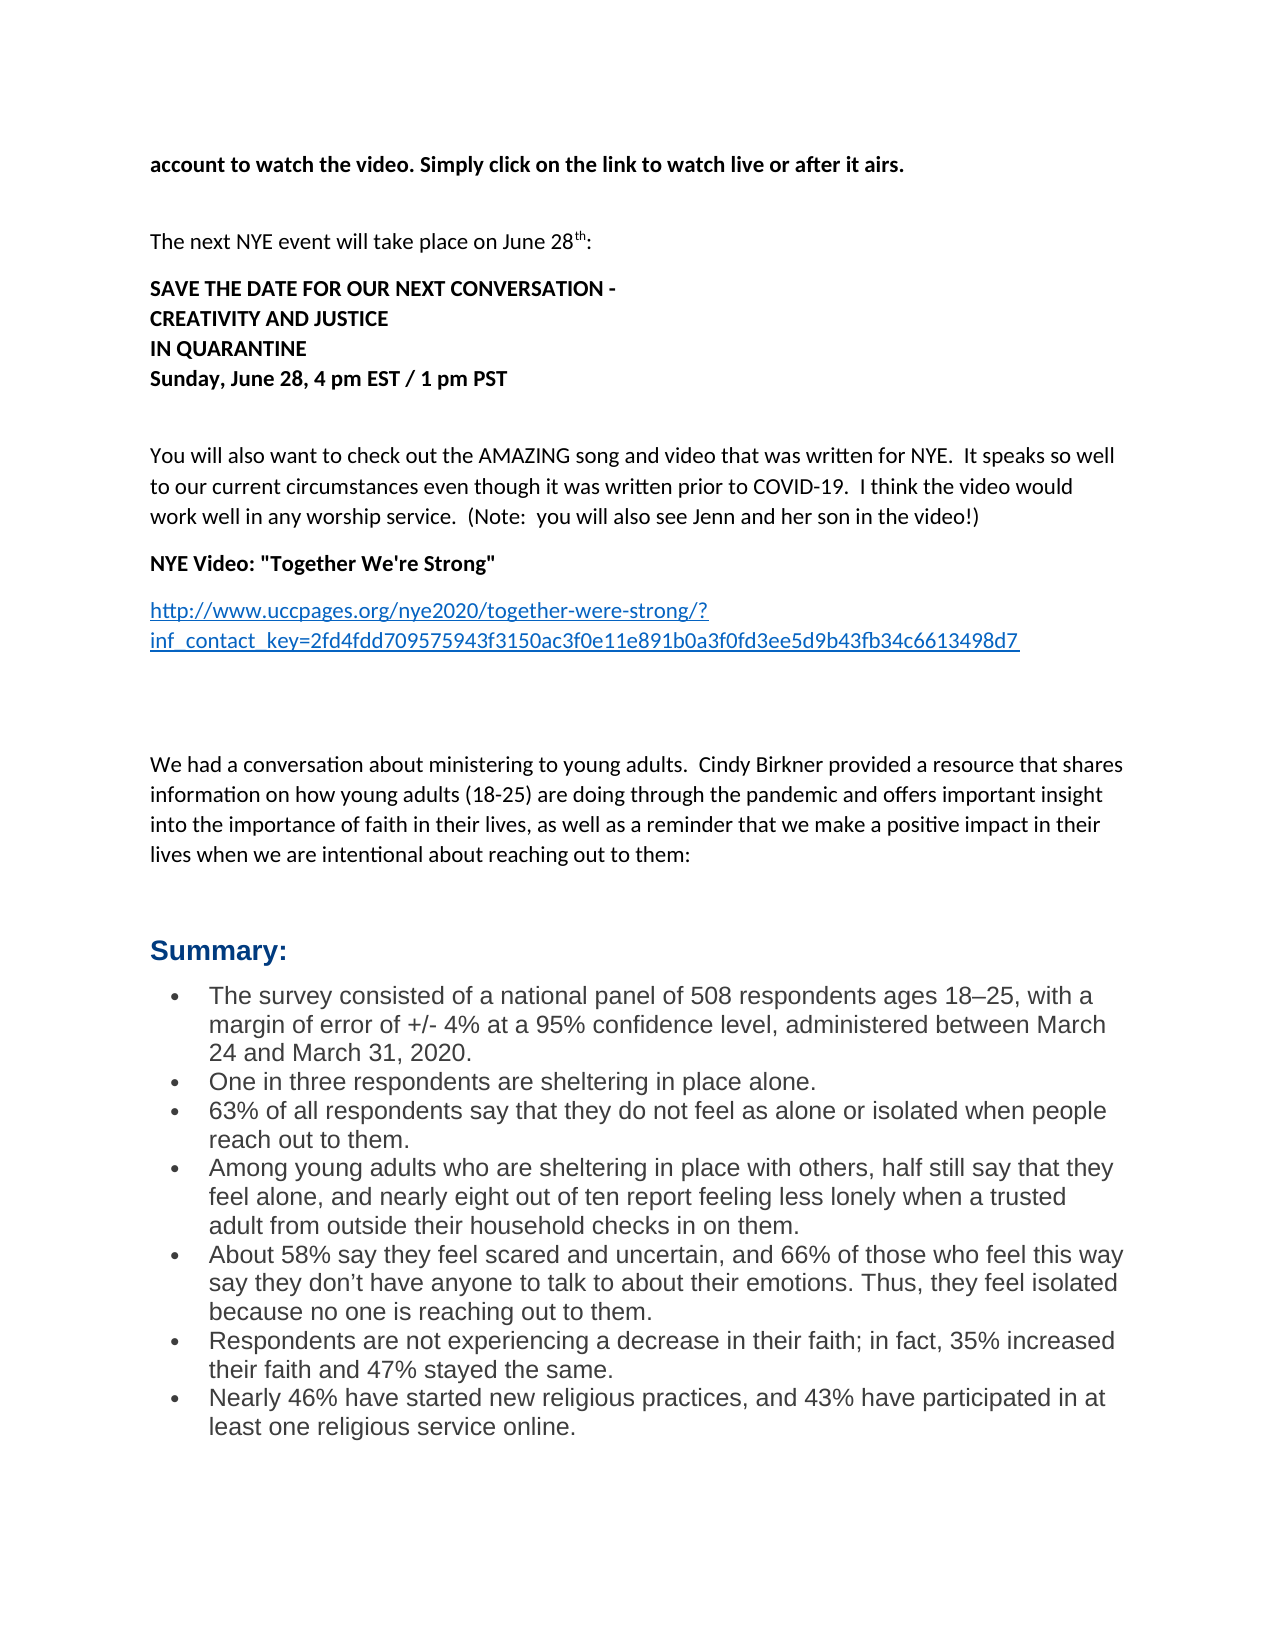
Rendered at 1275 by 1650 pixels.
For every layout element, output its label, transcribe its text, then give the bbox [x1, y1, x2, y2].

text SAVE THE DATE FOR OUR NEXT CONVERSATION - CREATIVITY AND JUSTICE IN QUARANTINE Sunday, June 28, 4 pm EST / 1 pm PST [150, 274, 1125, 423]
text We had a conversation about ministering to young adults. Cindy Birkner provided a resource that shares information on how young adults (18-25) are doing through the pandemic and offers important insight into the importance of faith in their lives, as well as a reminder that we make a positive impact in their lives when we are intentional about reaching out to them: [150, 750, 1125, 869]
list One in three respondents are sheltering in place alone. [171, 1067, 1125, 1096]
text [150, 150, 1125, 208]
text NYE Video: "Together We're Strong" [150, 549, 1125, 577]
list The survey consisted of a national panel of 508 respondents ages 18–25, with a margin of error of +/- 4% at a 95% confidence level, administered between March 24 and March 31, 2020. [171, 981, 1125, 1067]
text Summary: [150, 934, 1125, 967]
list Among young adults who are sheltering in place with others, half still say that they feel alone, and nearly eight out of ten report feeling less lonely when a trusted adult from outside their household checks in on them. [171, 1153, 1125, 1239]
list Nearly 46% have started new religious practices, and 43% have participated in at least one religious service online. [171, 1383, 1125, 1441]
text The next NYE event will take place on June 28th: [150, 227, 1125, 255]
list About 58% say they feel scared and uncertain, and 66% of those who feel this way say they don’t have anyone to talk to about their emotions. Thus, they feel isolated because no one is reaching out to them. [171, 1239, 1125, 1326]
list Respondents are not experiencing a decrease in their faith; in fact, 35% increased their faith and 47% stayed the same. [171, 1326, 1125, 1383]
list 63% of all respondents say that they do not feel as alone or isolated when people reach out to them. [171, 1096, 1125, 1153]
text http://www.uccpages.org/nye2020/together-were-strong/?inf_contact_key=2fd4fdd709575943f3150ac3f0e11e891b0a3f0fd3ee5d9b43fb34c6613498d7 [150, 596, 1125, 654]
text You will also want to check out the AMAZING song and video that was written for NYE. It speaks so well to our current circumstances even though it was written prior to COVID-19. I think the video would work well in any worship service. (Note: you will also see Jenn and her son in the video!) [150, 442, 1125, 530]
